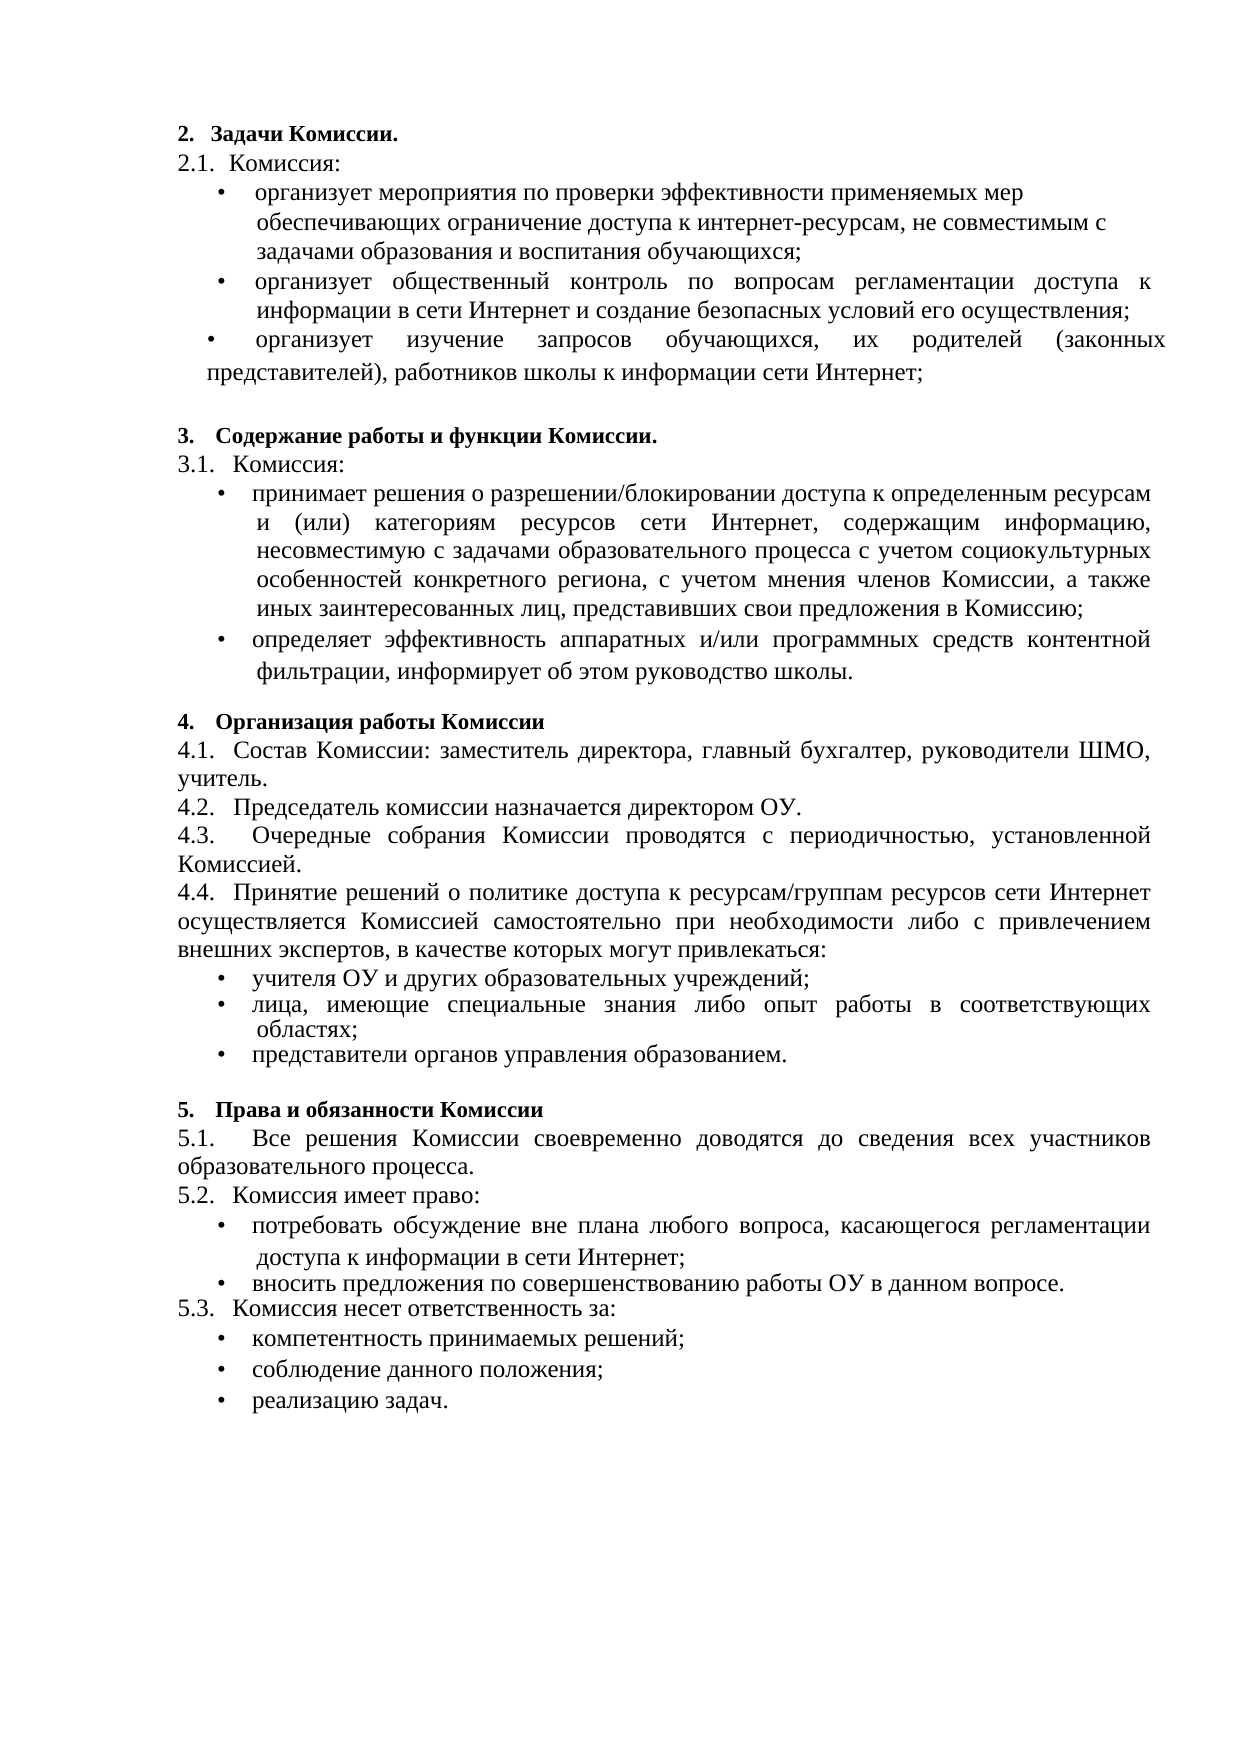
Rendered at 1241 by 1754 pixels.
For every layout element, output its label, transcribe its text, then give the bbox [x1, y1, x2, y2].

list Комиссия: [177, 148, 1152, 177]
list соблюдение данного положения; [217, 1352, 1152, 1383]
list Все решения Комиссии своевременно доводятся до сведения всех участников образовательного процесса. [177, 1123, 1152, 1181]
list вносить предложения по совершенствованию работы ОУ в данном вопросе. [217, 1271, 1152, 1296]
list Права и обязанности Комиссии [177, 1095, 1152, 1123]
list учителя ОУ и других образовательных учреждений; [217, 964, 1152, 992]
list Организация работы Комиссии [177, 707, 1152, 735]
list Состав Комиссии: заместитель директора, главный бухгалтер, руководители ШМО, учитель. [177, 735, 1152, 792]
list Комиссия несет ответственность за: [177, 1296, 1152, 1321]
list организует общественный контроль по вопросам регламентации доступа к информации в сети Интернет и создание безопасных условий его осуществления; [217, 266, 1152, 324]
list принимает решения о разрешении/блокировании доступа к определенным ресурсам и (или) категориям ресурсов сети Интернет, содержащим информацию, несовместимую с задачами образовательного процесса с учетом социокультурных особенностей конкретного региона, с учетом мнения членов Комиссии, а также иных заинтересованных лиц, представивших свои предложения в Комиссию; [217, 478, 1152, 623]
list компетентность принимаемых решений; [217, 1321, 1152, 1352]
list представители органов управления образованием. [217, 1042, 1152, 1067]
list Принятие решений о политике доступа к ресурсам/группам ресурсов сети Интернет осуществляется Комиссией самостоятельно при необходимости либо с привлечением внешних экспертов, в качестве которых могут привлекаться: [177, 878, 1152, 964]
list лица, имеющие специальные знания либо опыт работы в соответствующих областях; [217, 992, 1152, 1042]
list реализацию задач. [217, 1383, 1152, 1414]
list организует изучение запросов обучающихся, их родителей (законных представителей), работников школы к информации сети Интернет; [207, 324, 1167, 386]
list потребовать обсуждение вне плана любого вопроса, касающегося регламентации доступа к информации в сети Интернет; [217, 1209, 1152, 1271]
list Задачи Комиссии. [177, 118, 1152, 148]
list Председатель комиссии назначается директором ОУ. [177, 792, 1152, 821]
list Содержание работы и функции Комиссии. [177, 420, 1152, 449]
list Очередные собрания Комиссии проводятся с периодичностью, установленной Комиссией. [177, 821, 1152, 878]
list Комиссия имеет право: [177, 1181, 1152, 1209]
list определяет эффективность аппаратных и/или программных средств контентной фильтрации, информирует об этом руководство школы. [217, 623, 1152, 686]
list организует мероприятия по проверки эффективности применяемых мер обеспечивающих ограничение доступа к интернет-ресурсам, не совместимым с задачами образования и воспитания обучающихся; [217, 177, 1152, 266]
list Комиссия: [177, 449, 1152, 478]
